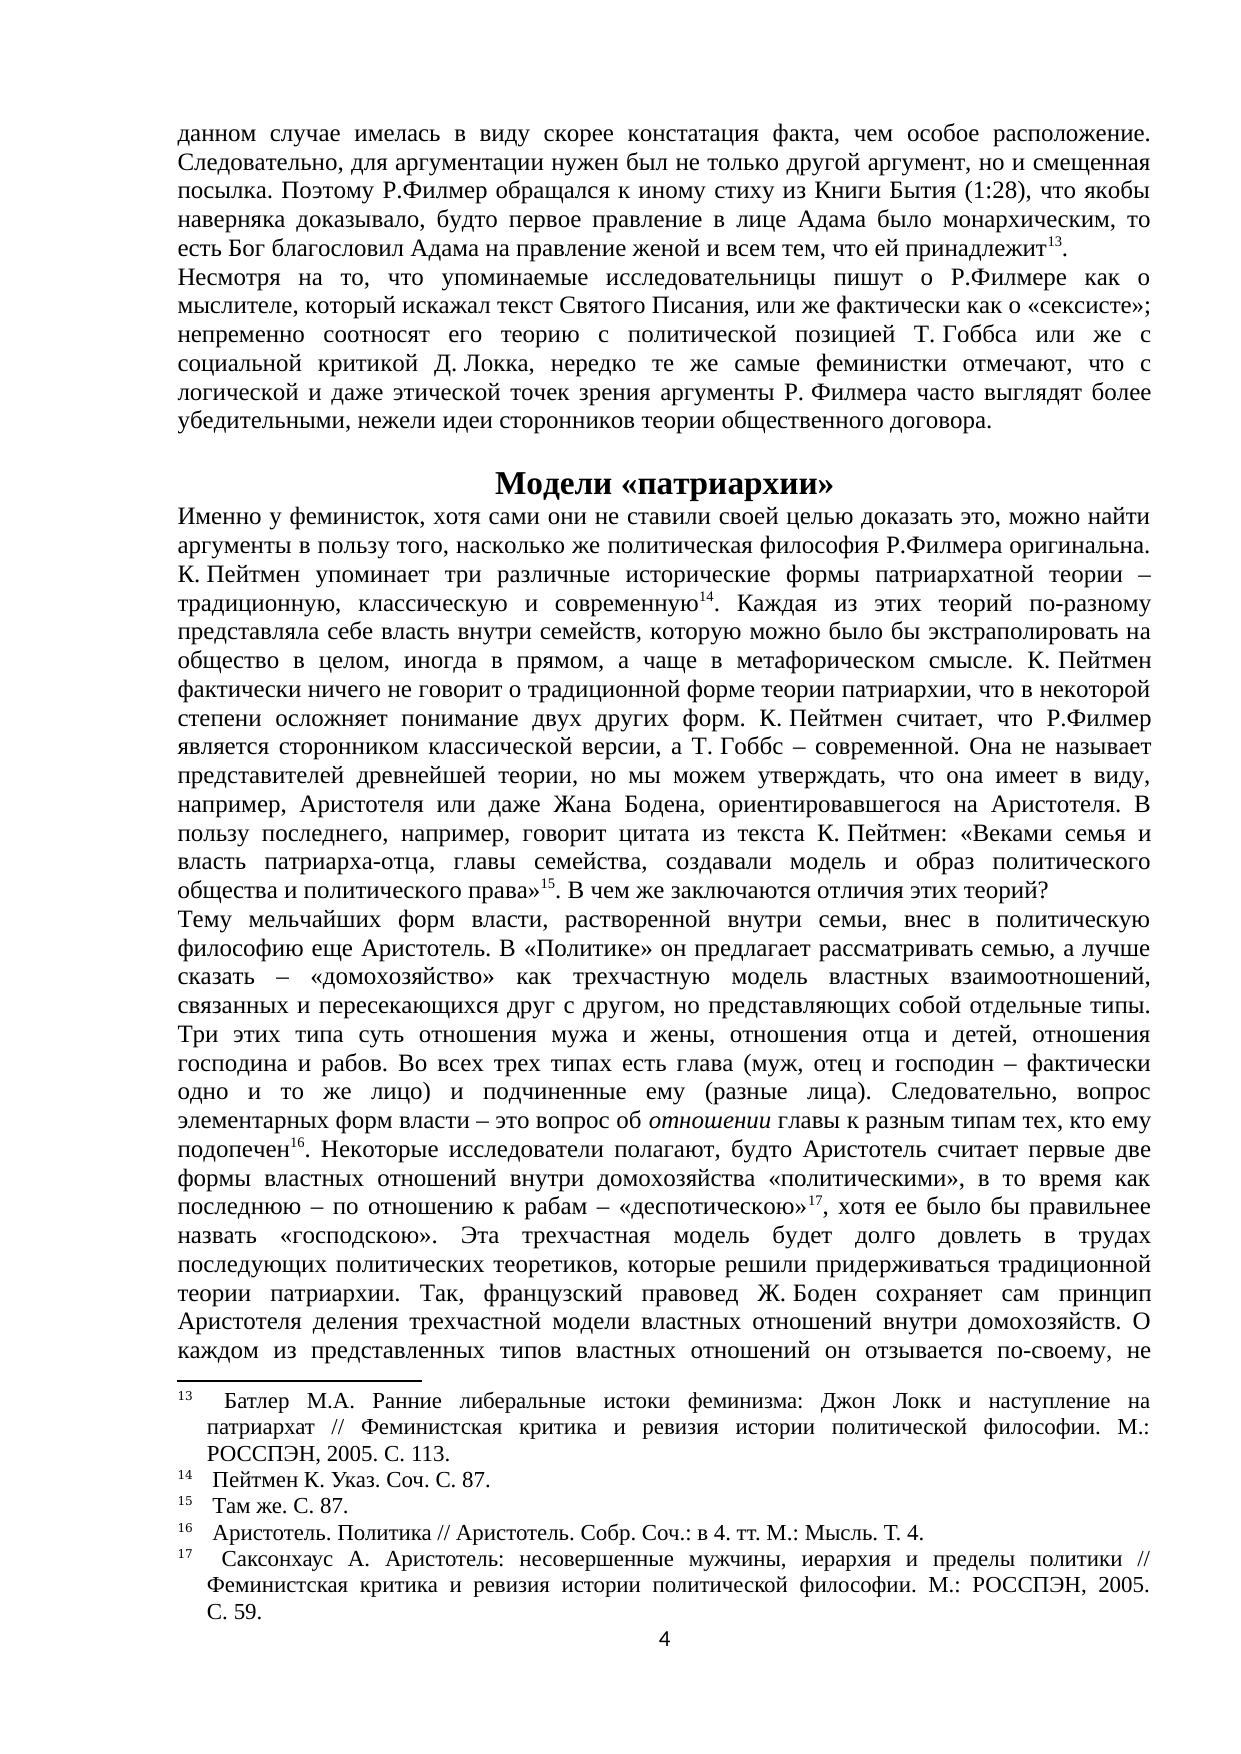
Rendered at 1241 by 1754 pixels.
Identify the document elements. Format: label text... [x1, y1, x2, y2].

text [177, 904, 1152, 1364]
text Именно у феминисток, хотя сами они не ставили своей целью доказать это, можно найти аргументы в пользу того, насколько же политическая философия Р.Филмера оригинальна. К. Пейтмен упоминает три различные исторические формы патриархатной теории – традиционную, классическую и современную. Каждая из этих теорий по-разному представляла себе власть внутри семейств, которую можно было бы экстраполировать на общество в целом, иногда в прямом, а чаще в метафорическом смысле. К. Пейтмен фактически ничего не говорит о традиционной форме теории патриархии, что в некоторой степени осложняет понимание двух других форм. К. Пейтмен считает, что Р.Филмер является сторонником классической версии, а Т. Гоббс – современной. Она не называет представителей древнейшей теории, но мы можем утверждать, что она имеет в виду, например, Аристотеля или даже Жана Бодена, ориентировавшегося на Аристотеля. В пользу последнего, например, говорит цитата из текста К. Пейтмен: «Веками семья и власть патриарха-отца, главы семейства, создавали модель и образ политического общества и политического права». В чем же заключаются отличия этих теорий? [177, 501, 1152, 904]
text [177, 118, 1152, 262]
text Модели «патриархии» [177, 463, 1152, 501]
text Несмотря на то, что упоминаемые исследовательницы пишут о Р.Филмере как о мыслителе, который искажал текст Святого Писания, или же фактически как о «сексисте»; непременно соотносят его теорию с политической позицией Т. Гоббса или же с социальной критикой Д. Локка, нередко те же самые феминистки отмечают, что с логической и даже этической точек зрения аргументы Р. Филмера часто выглядят более убедительными, нежели идеи сторонников теории общественного договора. [177, 262, 1152, 434]
